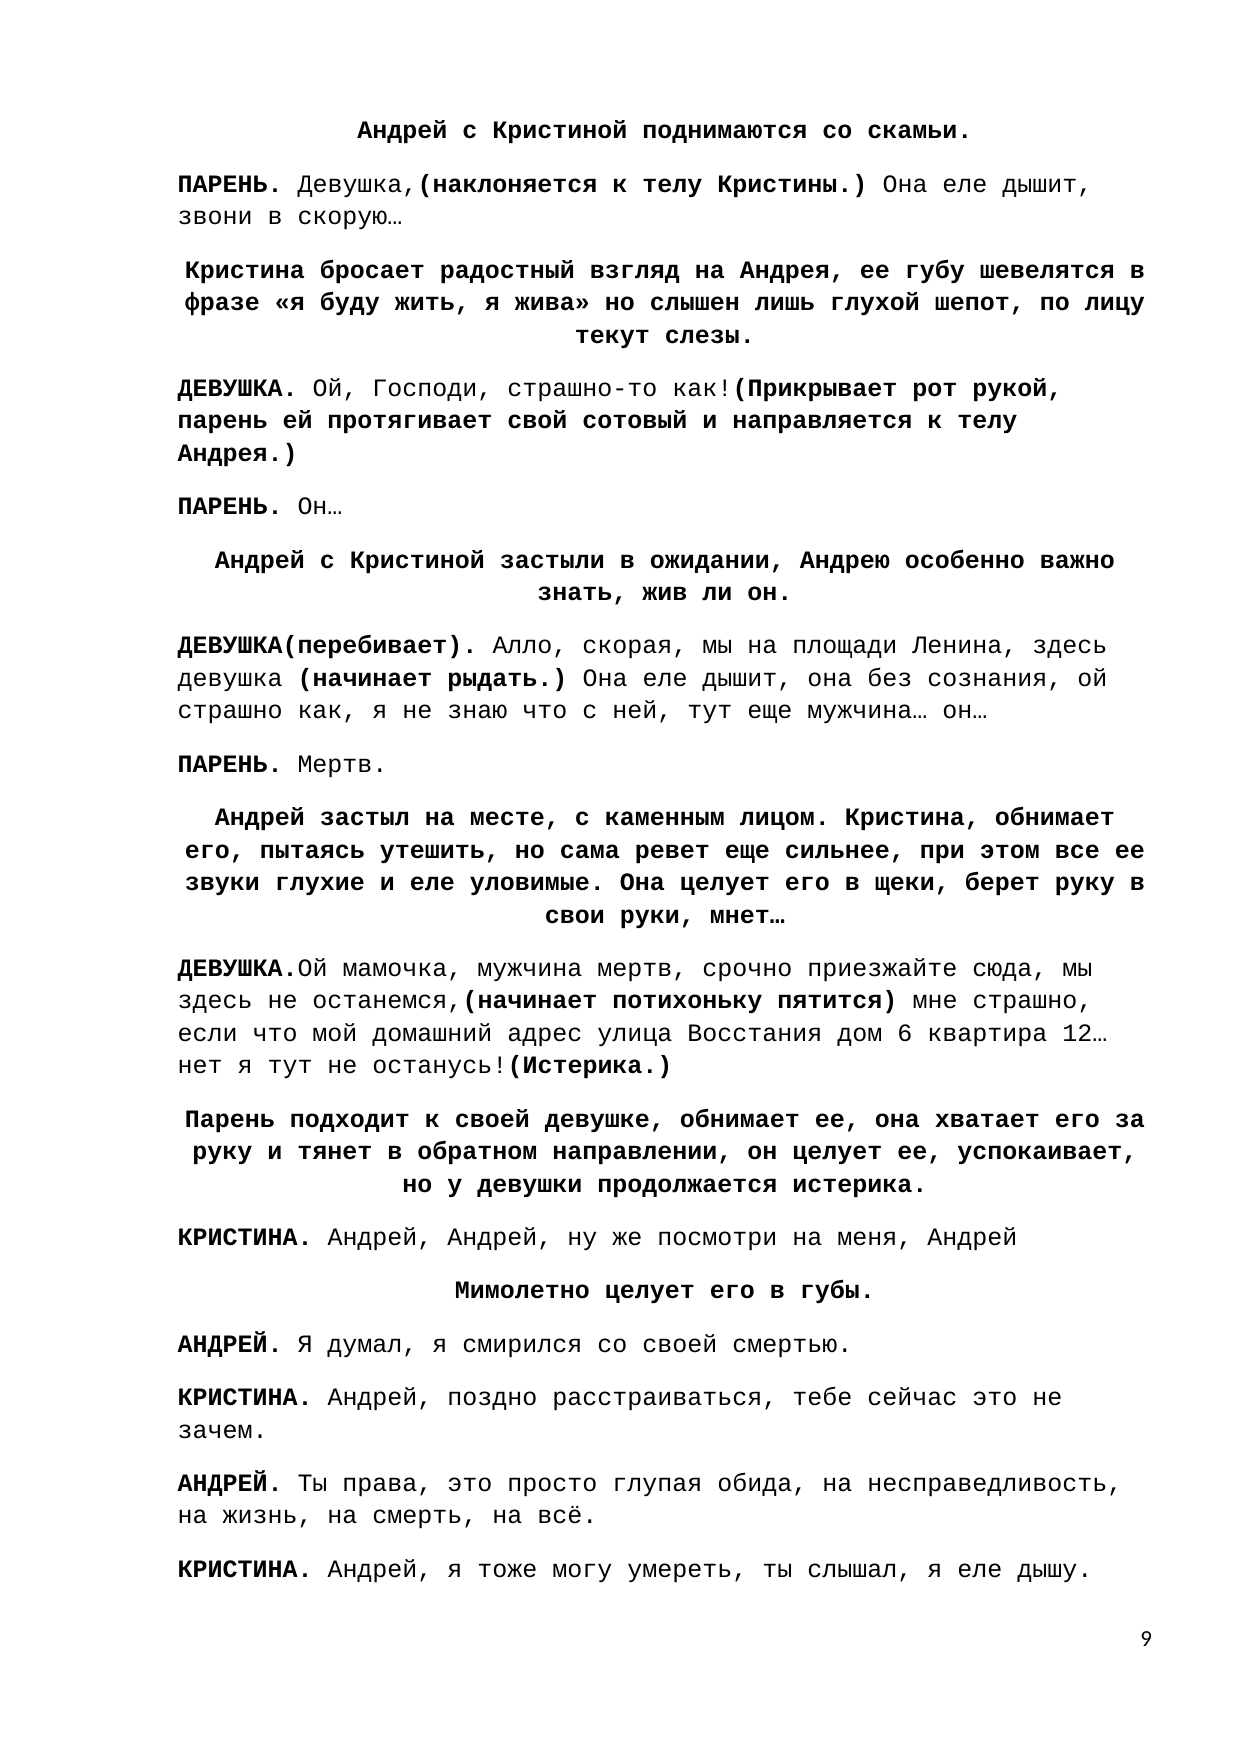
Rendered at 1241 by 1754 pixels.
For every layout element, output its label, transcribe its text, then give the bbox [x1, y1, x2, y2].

text Андрей с Кристиной застыли в ожидании, Андрею особенно важно знать, жив ли он. [177, 547, 1152, 608]
text КРИСТИНА. Андрей, поздно расстраиваться, тебе сейчас это не зачем. [177, 1385, 1152, 1446]
text АНДРЕЙ. Я думал, я смирился со своей смертью. [177, 1331, 1152, 1360]
text КРИСТИНА. Андрей, Андрей, ну же посмотри на меня, Андрей [177, 1225, 1152, 1253]
text Андрей с Кристиной поднимаются со скамьи. [177, 118, 1152, 146]
text ДЕВУШКА(перебивает). Алло, скорая, мы на площади Ленина, здесь девушка (начинает рыдать.) Она еле дышит, она без сознания, ой страшно как, я не знаю что с ней, тут еще мужчина… он… [177, 633, 1152, 726]
text ДЕВУШКА.Ой мамочка, мужчина мертв, срочно приезжайте сюда, мы здесь не останемся,(начинает потихоньку пятится) мне страшно, если что мой домашний адрес улица Восстания дом 6 квартира 12… нет я тут не останусь!(Истерика.) [177, 956, 1152, 1081]
text Андрей застыл на месте, с каменным лицом. Кристина, обнимает его, пытаясь утешить, но сама ревет еще сильнее, при этом все ее звуки глухие и еле уловимые. Она целует его в щеки, берет руку в свои руки, мнет… [177, 805, 1152, 931]
text Мимолетно целует его в губы. [177, 1278, 1152, 1306]
text ПАРЕНЬ. Девушка,(наклоняется к телу Кристины.) Она еле дышит, звони в скорую… [177, 171, 1152, 232]
text Кристина бросает радостный взгляд на Андрея, ее губу шевелятся в фразе «я буду жить, я жива» но слышен лишь глухой шепот, по лицу текут слезы. [177, 257, 1152, 351]
text ПАРЕНЬ. Он… [177, 494, 1152, 522]
text ДЕВУШКА. Ой, Господи, страшно-то как!(Прикрывает рот рукой, парень ей протягивает свой сотовый и направляется к телу Андрея.) [177, 376, 1152, 469]
text Парень подходит к своей девушке, обнимает ее, она хватает его за руку и тянет в обратном направлении, он целует ее, успокаивает, но у девушки продолжается истерика. [177, 1106, 1152, 1200]
text АНДРЕЙ. Ты права, это просто глупая обида, на несправедливость, на жизнь, на смерть, на всё. [177, 1471, 1152, 1531]
text КРИСТИНА. Андрей, я тоже могу умереть, ты слышал, я еле дышу. [177, 1556, 1152, 1585]
text ПАРЕНЬ. Мертв. [177, 751, 1152, 780]
